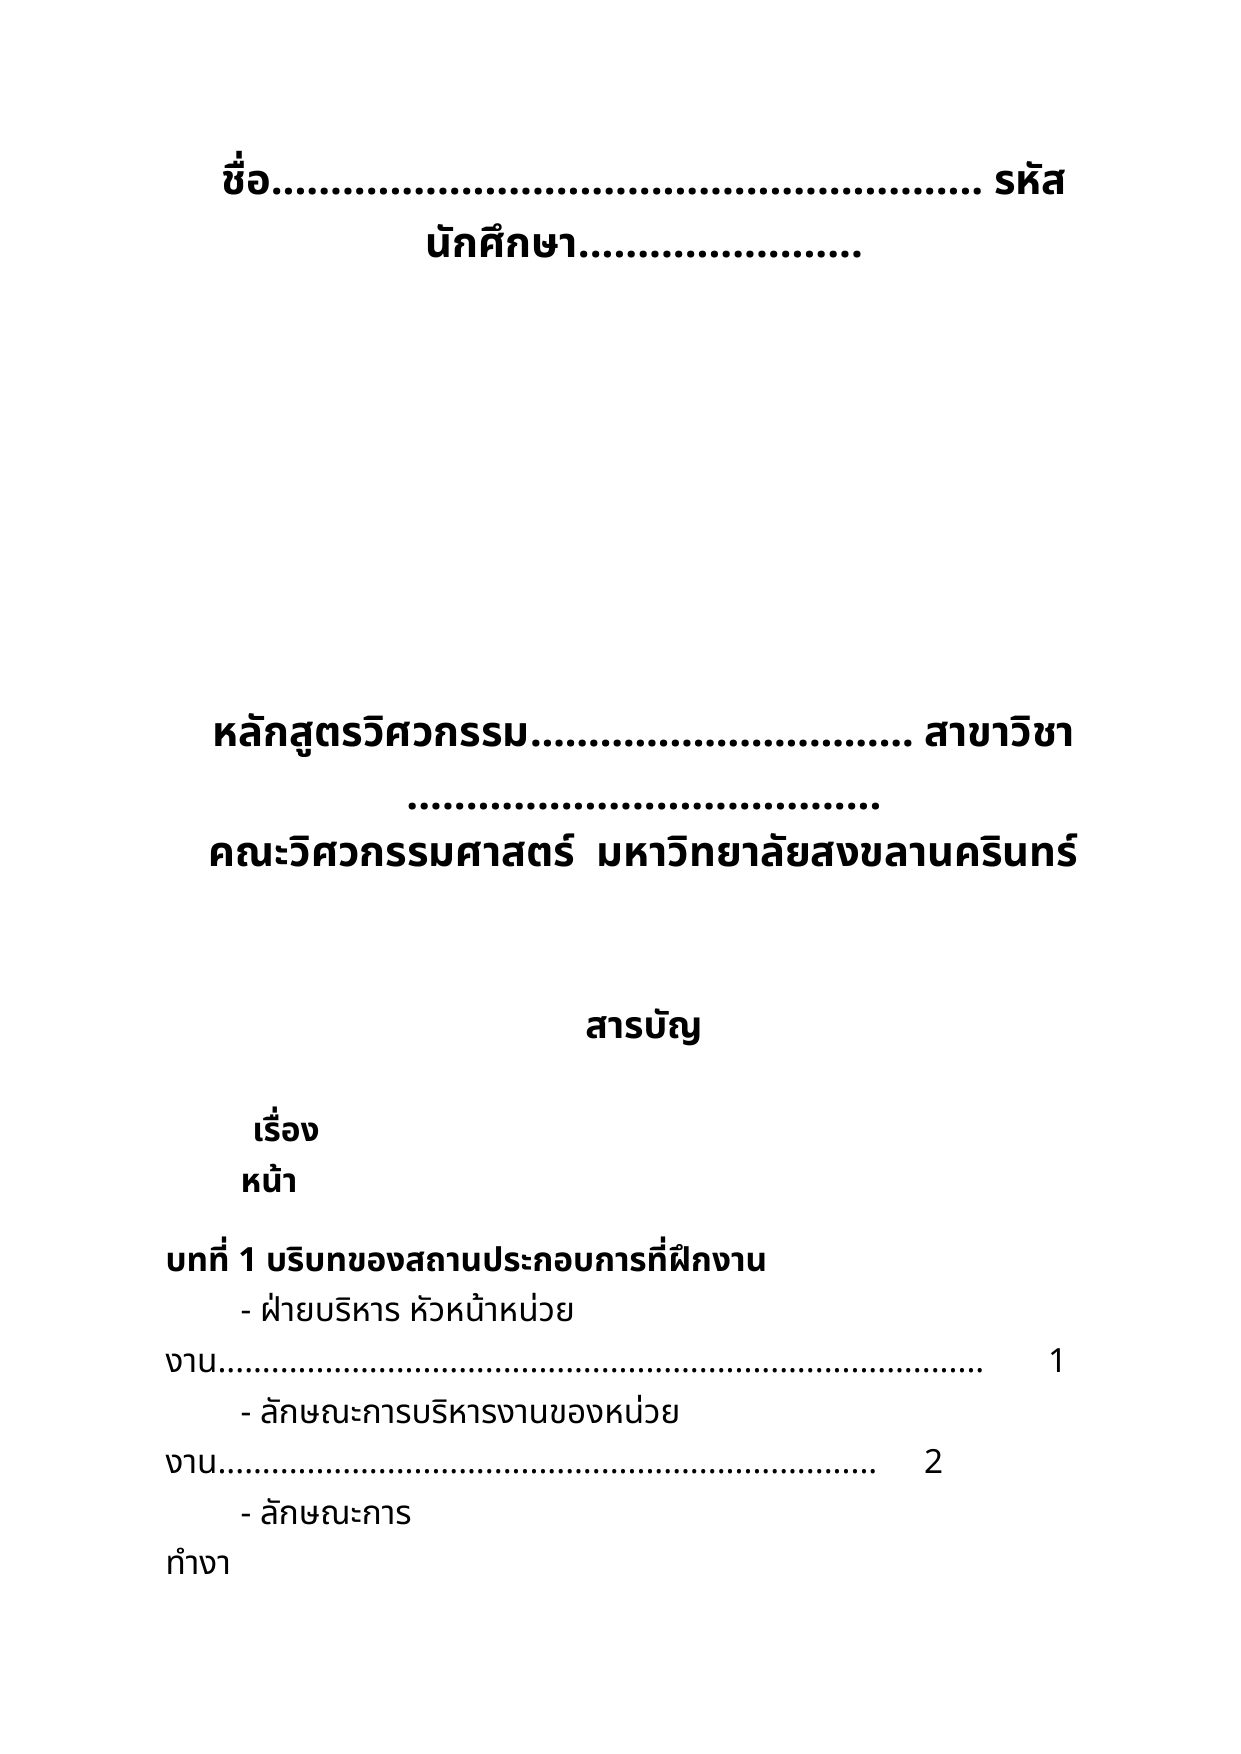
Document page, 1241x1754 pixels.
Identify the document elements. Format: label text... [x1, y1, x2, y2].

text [165, 1489, 1122, 1590]
text เรื่อง หน้า [165, 1106, 1122, 1207]
text - ฝ่ายบริหาร หัวหน้าหน่วยงาน...................................................................................... 1 [165, 1286, 1122, 1387]
text - ลักษณะการบริหารงานของหน่วยงาน.......................................................................... 2 [165, 1387, 1122, 1489]
text หลักสูตรวิศวกรรม…………………………… สาขาวิชา ........................................ [165, 702, 1122, 822]
text บทที่ 1 บริบทของสถานประกอบการที่ฝึกงาน [165, 1236, 1122, 1286]
text คณะวิศวกรรมศาสตร์ มหาวิทยาลัยสงขลานครินทร์ [165, 822, 1122, 885]
text ชื่อ............................................................ รหัสนักศึกษา........................ [165, 150, 1122, 277]
text สารบัญ [165, 998, 1122, 1055]
